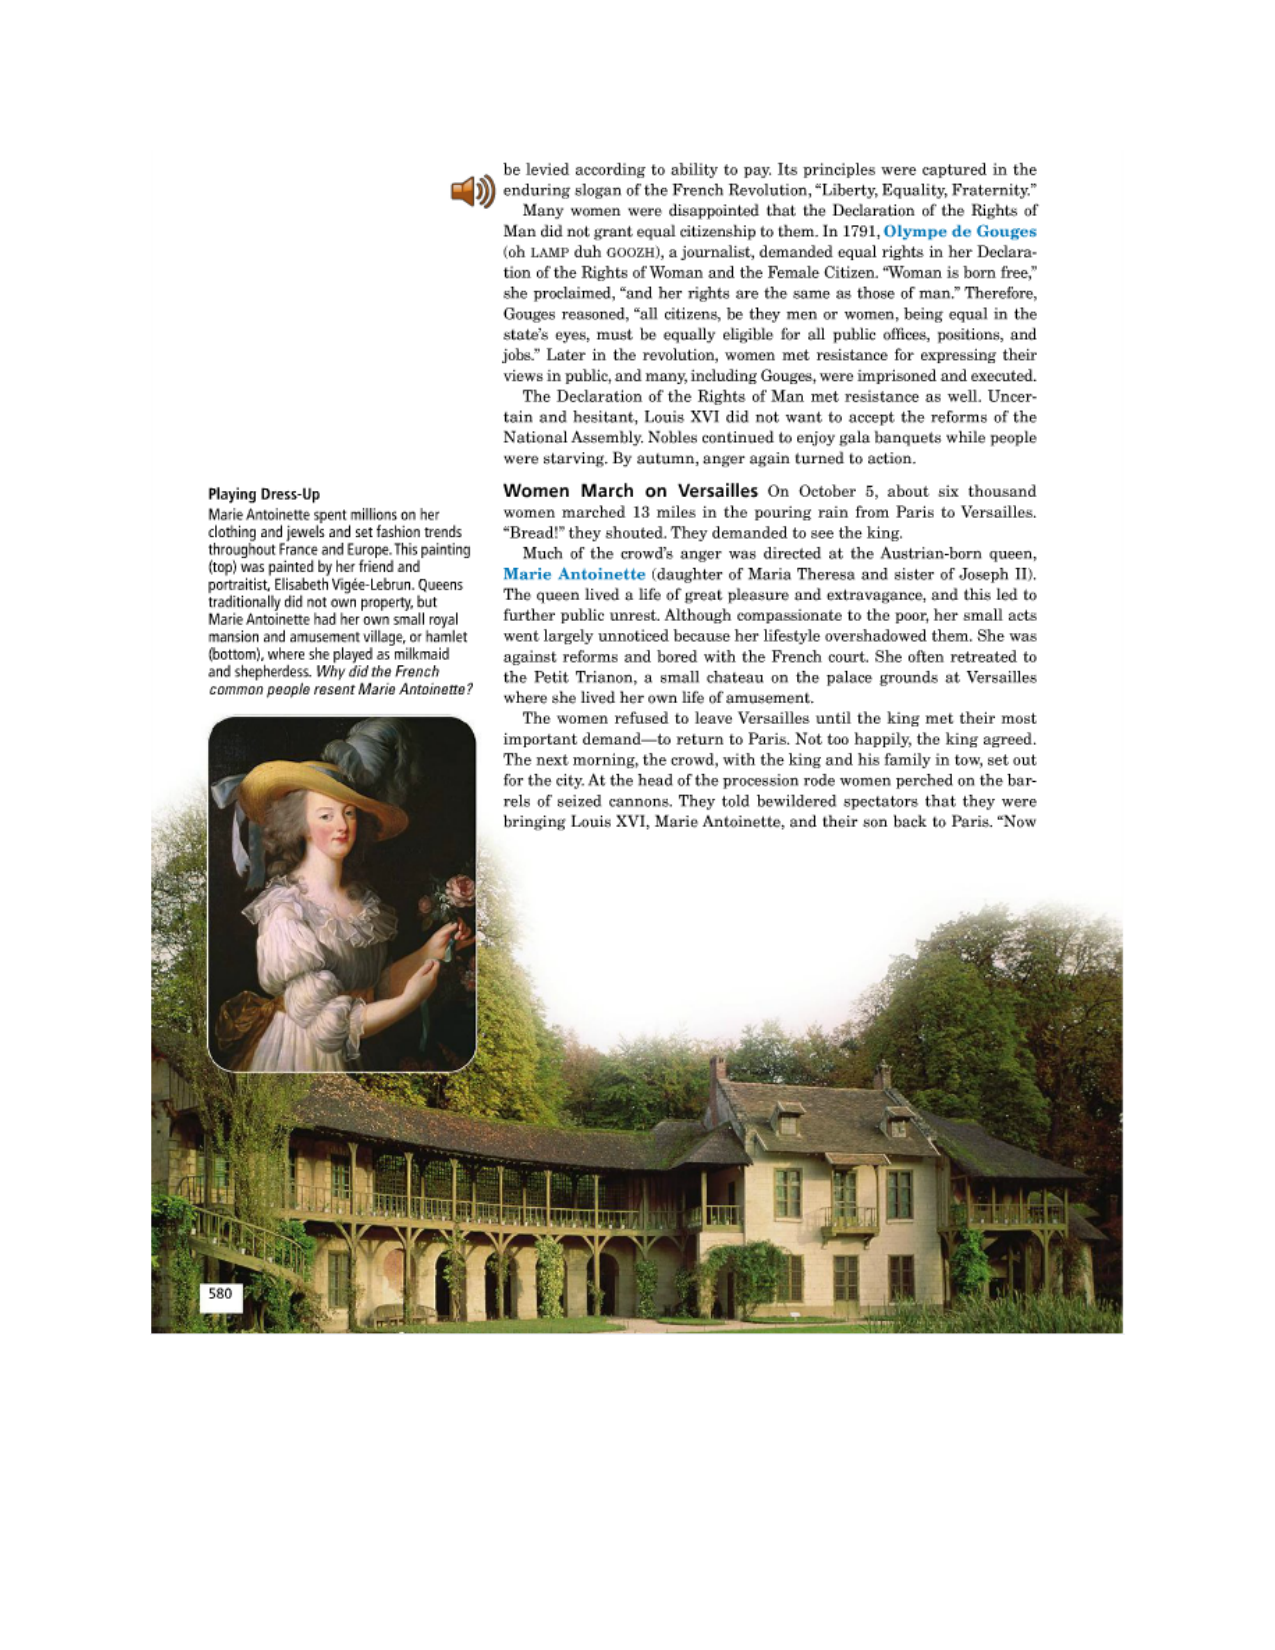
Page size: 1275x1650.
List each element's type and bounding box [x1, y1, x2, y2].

picture [150, 150, 1125, 1335]
